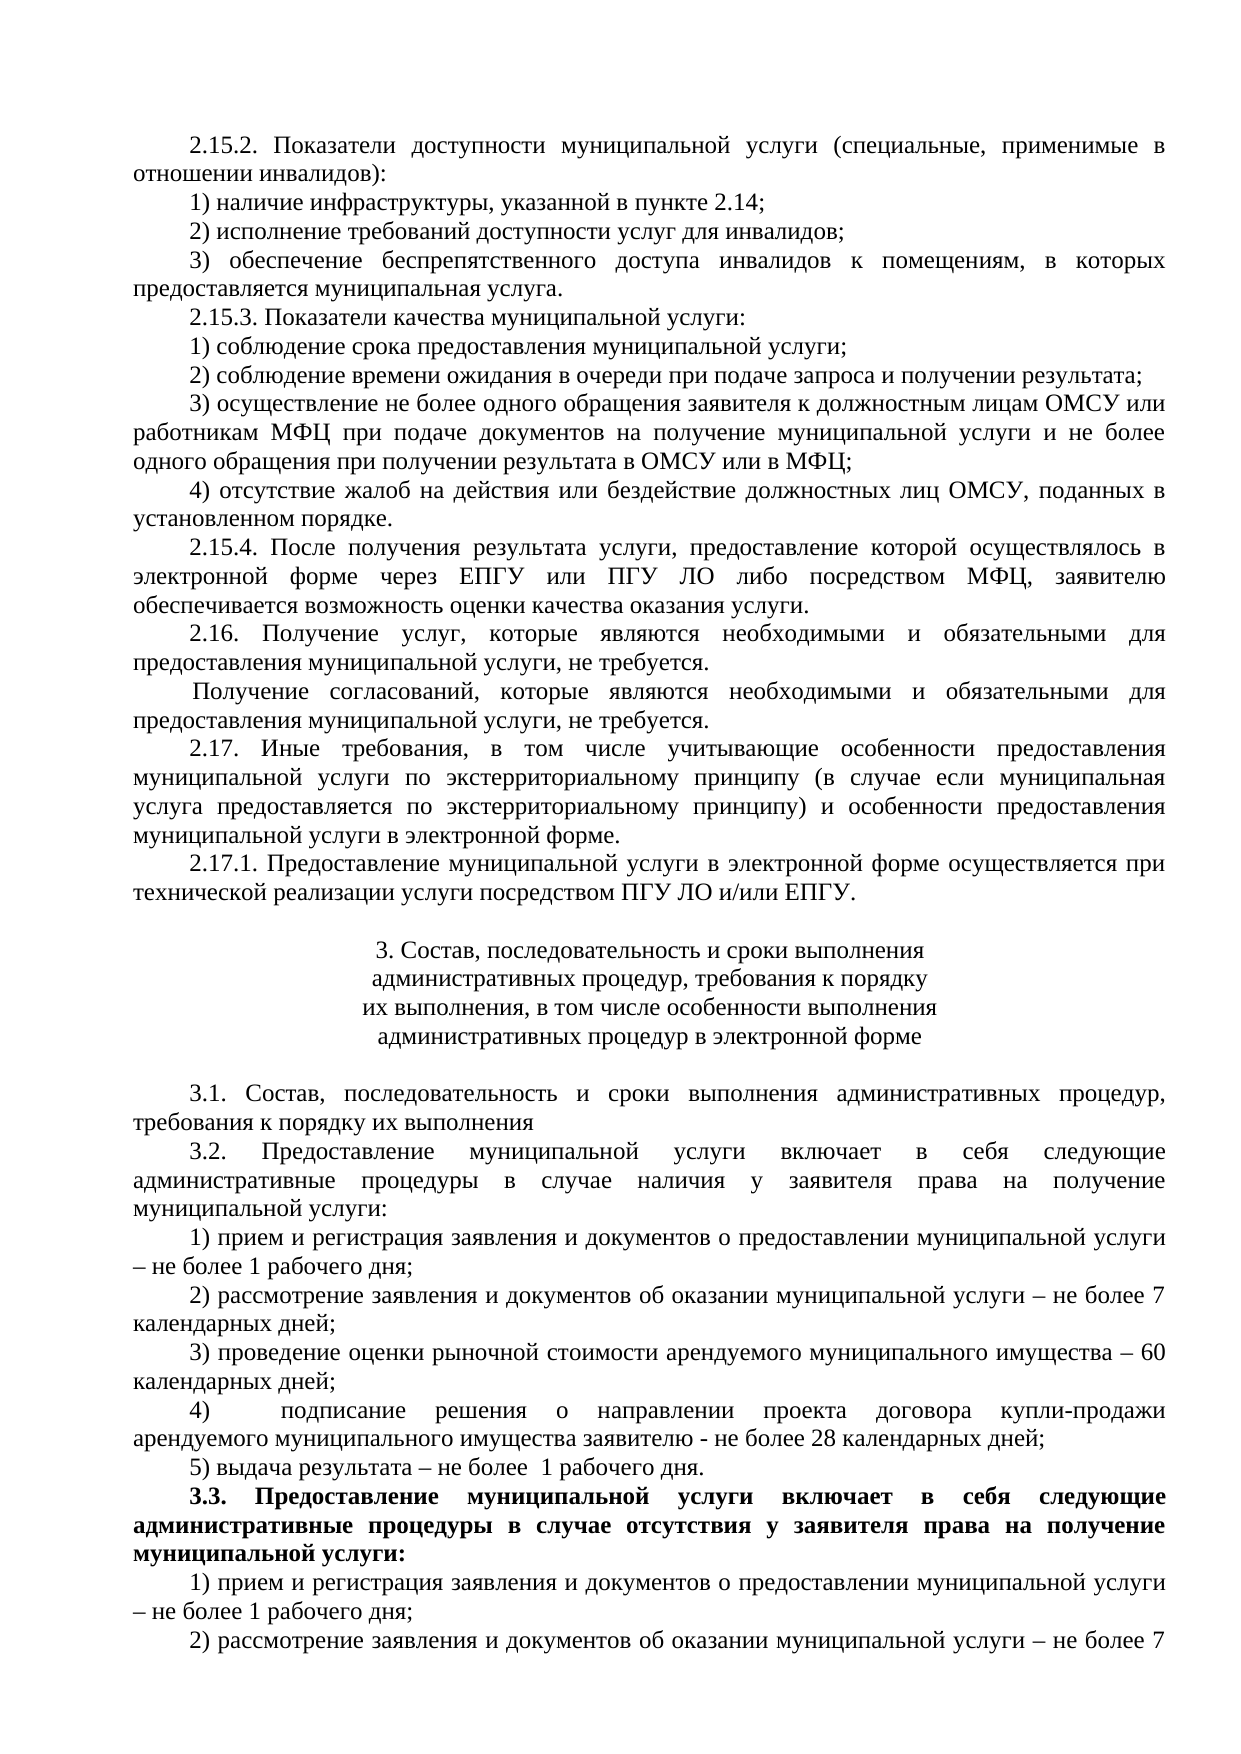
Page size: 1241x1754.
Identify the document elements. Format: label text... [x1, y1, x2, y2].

text 1) прием и регистрация заявления и документов о предоставлении муниципальной услуги – не более 1 рабочего дня; [133, 1222, 1167, 1280]
text 2) рассмотрение заявления и документов об оказании муниципальной услуги – не более 7 календарных дней; [133, 1280, 1167, 1337]
text 1) прием и регистрация заявления и документов о предоставлении муниципальной услуги – не более 1 рабочего дня; [133, 1567, 1167, 1625]
text 3.1. Состав, последовательность и сроки выполнения административных процедур, требования к порядку их выполнения [133, 1078, 1167, 1136]
text административных процедур, требования к порядку [133, 963, 1167, 992]
text 1) соблюдение срока предоставления муниципальной услуги; [133, 331, 1167, 360]
text 3) проведение оценки рыночной стоимости арендуемого муниципального имущества – 60 календарных дней; [133, 1337, 1167, 1395]
text административных процедур в электронной форме [133, 1021, 1167, 1050]
text их выполнения, в том числе особенности выполнения [133, 992, 1167, 1021]
text 3. Состав, последовательность и сроки выполнения [133, 935, 1167, 963]
text 2.17. Иные требования, в том числе учитывающие особенности предоставления муниципальной услуги по экстерриториальному принципу (в случае если муниципальная услуга предоставляется по экстерриториальному принципу) и особенности предоставления муниципальной услуги в электронной форме. [133, 733, 1167, 848]
text 2.15.4. После получения результата услуги, предоставление которой осуществлялось в электронной форме через ЕПГУ или ПГУ ЛО либо посредством МФЦ, заявителю обеспечивается возможность оценки качества оказания услуги. [133, 532, 1167, 618]
text 3.3. Предоставление муниципальной услуги включает в себя следующие административные процедуры в случае отсутствия у заявителя права на получение муниципальной услуги: [133, 1481, 1167, 1567]
text 1) наличие инфраструктуры, указанной в пункте 2.14; [133, 187, 1167, 216]
text 3) осуществление не более одного обращения заявителя к должностным лицам ОМСУ или работникам МФЦ при подаче документов на получение муниципальной услуги и не более одного обращения при получении результата в ОМСУ или в МФЦ; [133, 388, 1167, 475]
text 2.15.3. Показатели качества муниципальной услуги: [133, 302, 1167, 331]
text 2.17.1. Предоставление муниципальной услуги в электронной форме осуществляется при технической реализации услуги посредством ПГУ ЛО и/или ЕПГУ. [133, 848, 1167, 906]
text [133, 1625, 1167, 1653]
text 3) обеспечение беспрепятственного доступа инвалидов к помещениям, в которых предоставляется муниципальная услуга. [133, 245, 1167, 302]
text 2) соблюдение времени ожидания в очереди при подаче запроса и получении результата; [133, 360, 1167, 388]
text 5) выдача результата – не более 1 рабочего дня. [133, 1452, 1167, 1481]
text 2.16. Получение услуг, которые являются необходимыми и обязательными для предоставления муниципальной услуги, не требуется. [133, 618, 1167, 676]
text Получение согласований, которые являются необходимыми и обязательными для предоставления муниципальной услуги, не требуется. [133, 676, 1167, 733]
text 2) исполнение требований доступности услуг для инвалидов; [133, 216, 1167, 245]
text 2.15.2. Показатели доступности муниципальной услуги (специальные, применимые в отношении инвалидов): [133, 130, 1167, 187]
text 4) отсутствие жалоб на действия или бездействие должностных лиц ОМСУ, поданных в установленном порядке. [133, 475, 1167, 532]
text 3.2. Предоставление муниципальной услуги включает в себя следующие административные процедуры в случае наличия у заявителя права на получение муниципальной услуги: [133, 1136, 1167, 1222]
text 4) подписание решения о направлении проекта договора купли-продажи арендуемого муниципального имущества заявителю - не более 28 календарных дней; [133, 1395, 1167, 1452]
